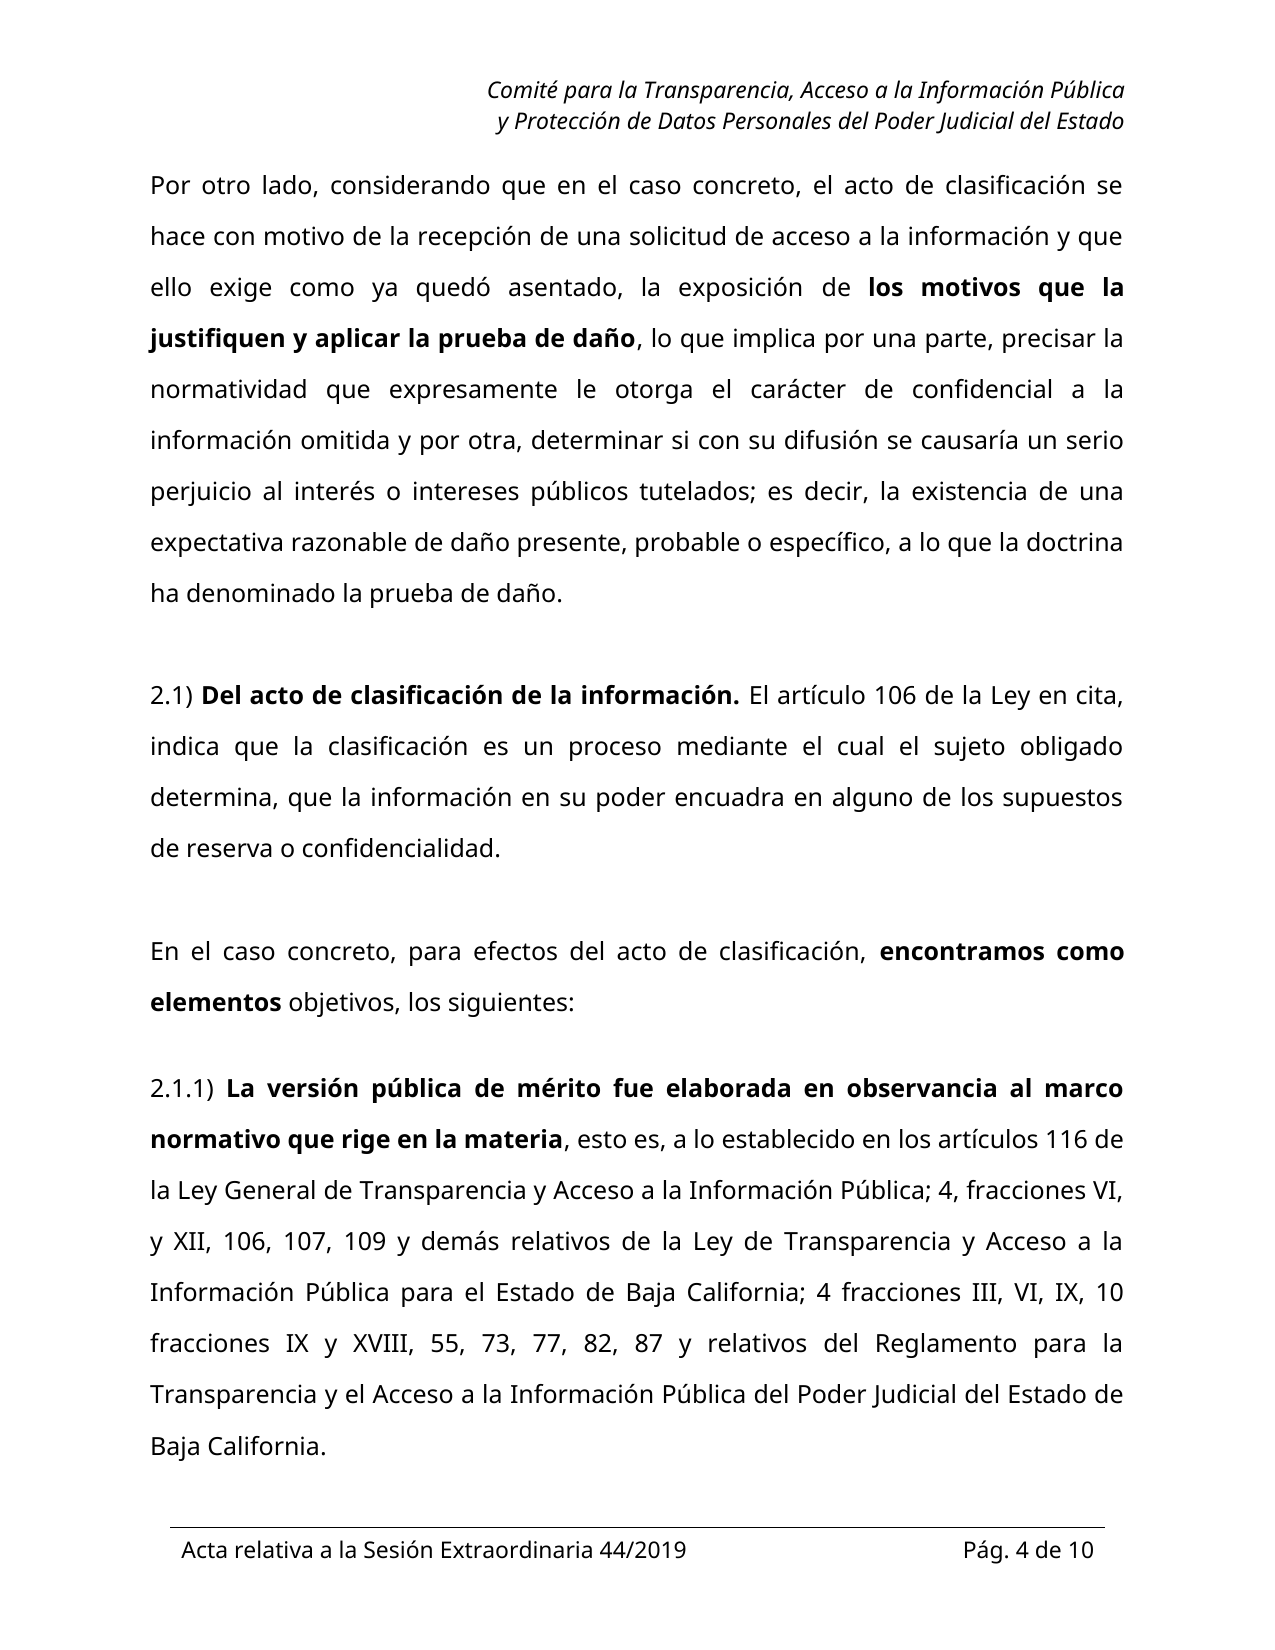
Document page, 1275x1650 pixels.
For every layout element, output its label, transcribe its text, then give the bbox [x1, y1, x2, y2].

text 2.1) Del acto de clasificación de la información. El artículo 106 de la Ley en cita, indica que la clasificación es un proceso mediante el cual el sujeto obligado determina, que la información en su poder encuadra en alguno de los supuestos de reserva o confidencialidad. [150, 678, 1125, 865]
text En el caso concreto, para efectos del acto de clasificación, encontramos como elementos objetivos, los siguientes: [150, 933, 1125, 1018]
text 2.1.1) La versión pública de mérito fue elaborada en observancia al marco normativo que rige en la materia, esto es, a lo establecido en los artículos 116 de la Ley General de Transparencia y Acceso a la Información Pública; 4, fracciones VI, y XII, 106, 107, 109 y demás relativos de la Ley de Transparencia y Acceso a la Información Pública para el Estado de Baja California; 4 fracciones III, VI, IX, 10 fracciones IX y XVIII, 55, 73, 77, 82, 87 y relativos del Reglamento para la Transparencia y el Acceso a la Información Pública del Poder Judicial del Estado de Baja California. [150, 1071, 1125, 1462]
text Por otro lado, considerando que en el caso concreto, el acto de clasificación se hace con motivo de la recepción de una solicitud de acceso a la información y que ello exige como ya quedó asentado, la exposición de los motivos que la justifiquen y aplicar la prueba de daño, lo que implica por una parte, precisar la normatividad que expresamente le otorga el carácter de confidencial a la información omitida y por otra, determinar si con su difusión se causaría un serio perjuicio al interés o intereses públicos tutelados; es decir, la existencia de una expectativa razonable de daño presente, probable o específico, a lo que la doctrina ha denominado la prueba de daño. [150, 167, 1125, 610]
